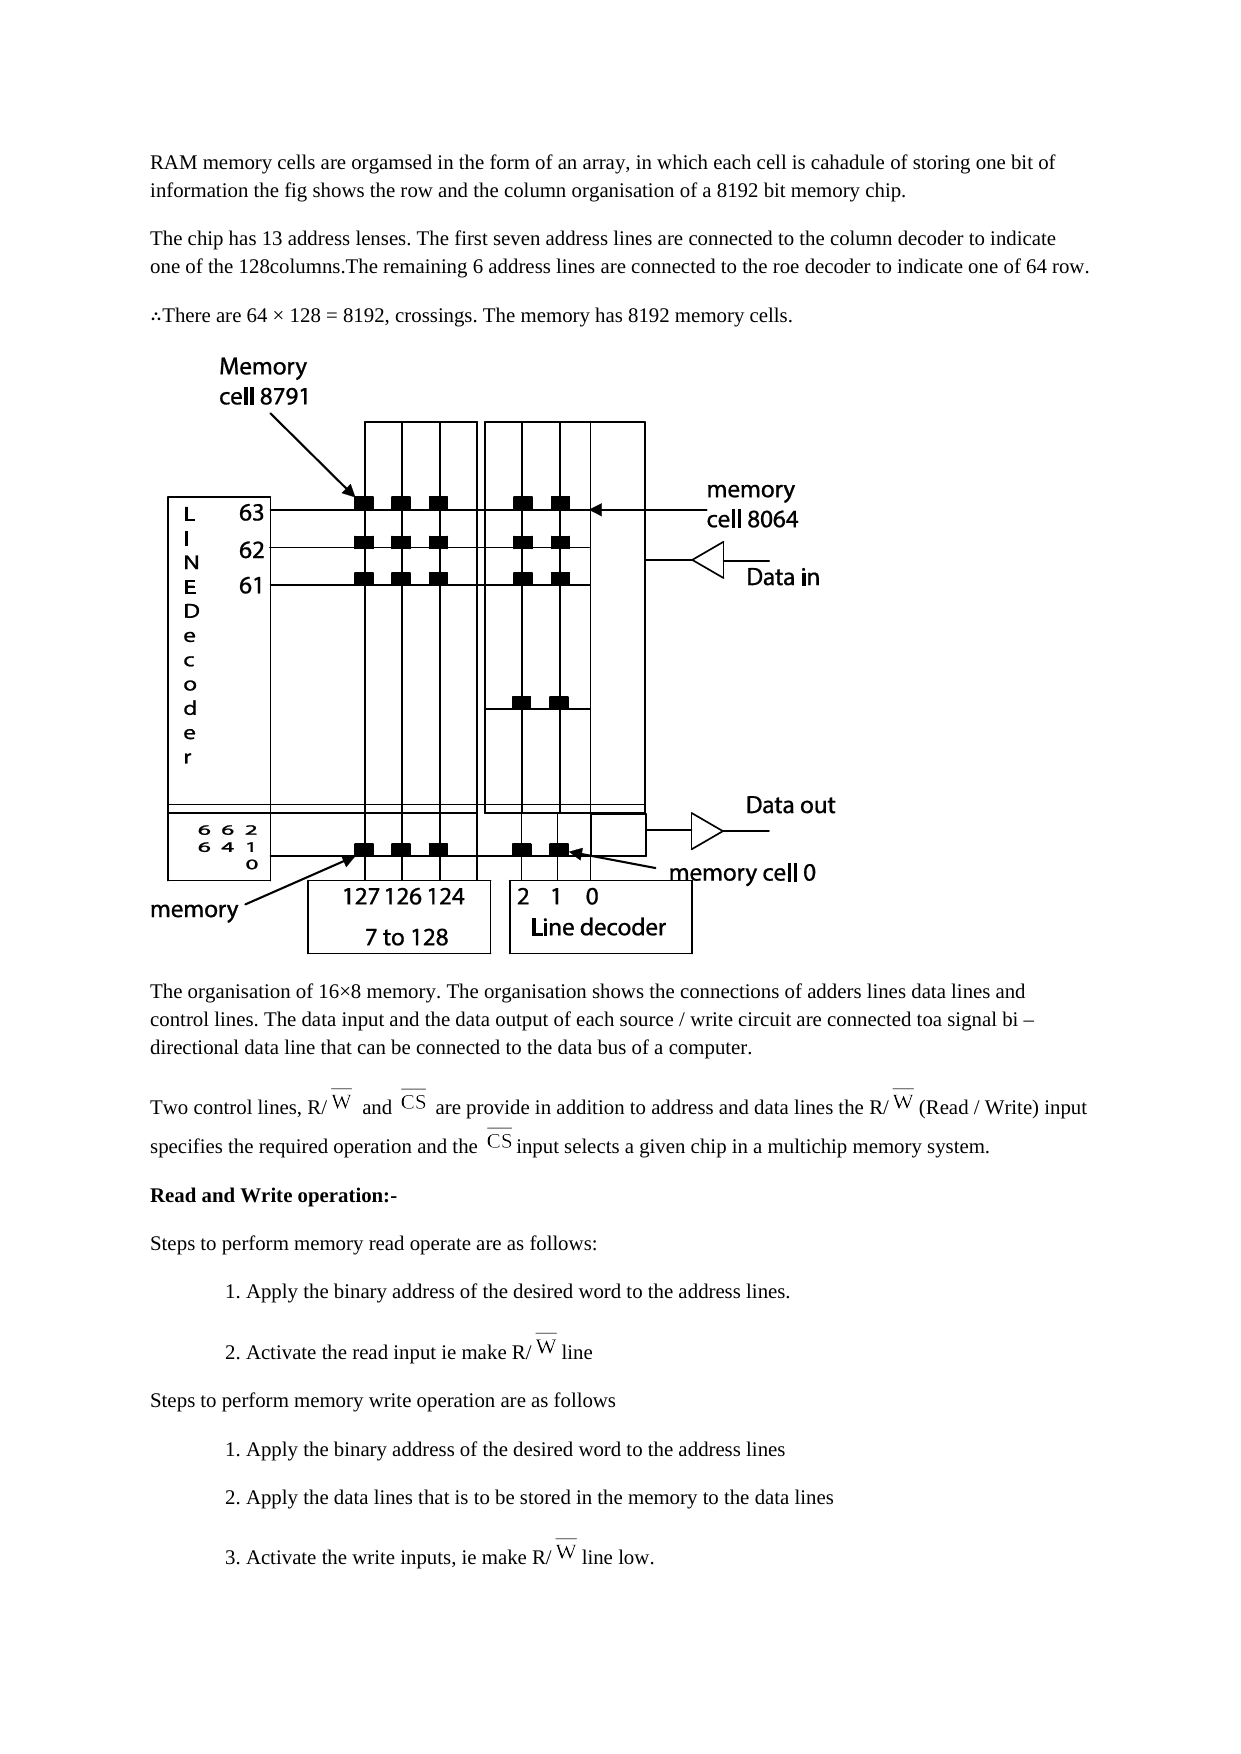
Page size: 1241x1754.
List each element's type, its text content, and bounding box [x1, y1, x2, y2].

text 2. Apply the data lines that is to be stored in the memory to the data lines [150, 1485, 1090, 1509]
text The chip has 13 address lenses. The first seven address lines are connected to the column decoder to indicate one of the 128columns.The remaining 6 address lines are connected to the roe decoder to indicate one of 64 row. [150, 226, 1090, 278]
text ∴There are 64 × 128 = 8192, crossings. The memory has 8192 memory cells. [150, 302, 1090, 327]
text Steps to perform memory read operate are as follows: [150, 1231, 1090, 1255]
text Read and Write operation:- [150, 1183, 1090, 1207]
text The organisation of 16×8 memory. The organisation shows the connections of adders lines data lines and control lines. The data input and the data output of each source / write circuit are connected toa signal bi – directional data line that can be connected to the data bus of a computer. [150, 979, 1090, 1059]
text Two control lines, R/ and are provide in addition to address and data lines the R/(Read / Write) input specifies the required operation and the input selects a given chip in a multichip memory system. [150, 1083, 1090, 1158]
text Steps to perform memory write operation are as follows [150, 1388, 1090, 1412]
text 1. Apply the binary address of the desired word to the address lines. [150, 1279, 1090, 1303]
text RAM memory cells are orgamsed in the form of an array, in which each cell is cahadule of storing one bit of information the fig shows the row and the column organisation of a 8192 bit memory chip. [150, 150, 1090, 202]
text 1. Apply the binary address of the desired word to the address lines [150, 1437, 1090, 1461]
text 2. Activate the read input ie make R/line [150, 1328, 1090, 1364]
text 3. Activate the write inputs, ie make R/line low. [150, 1533, 1090, 1569]
